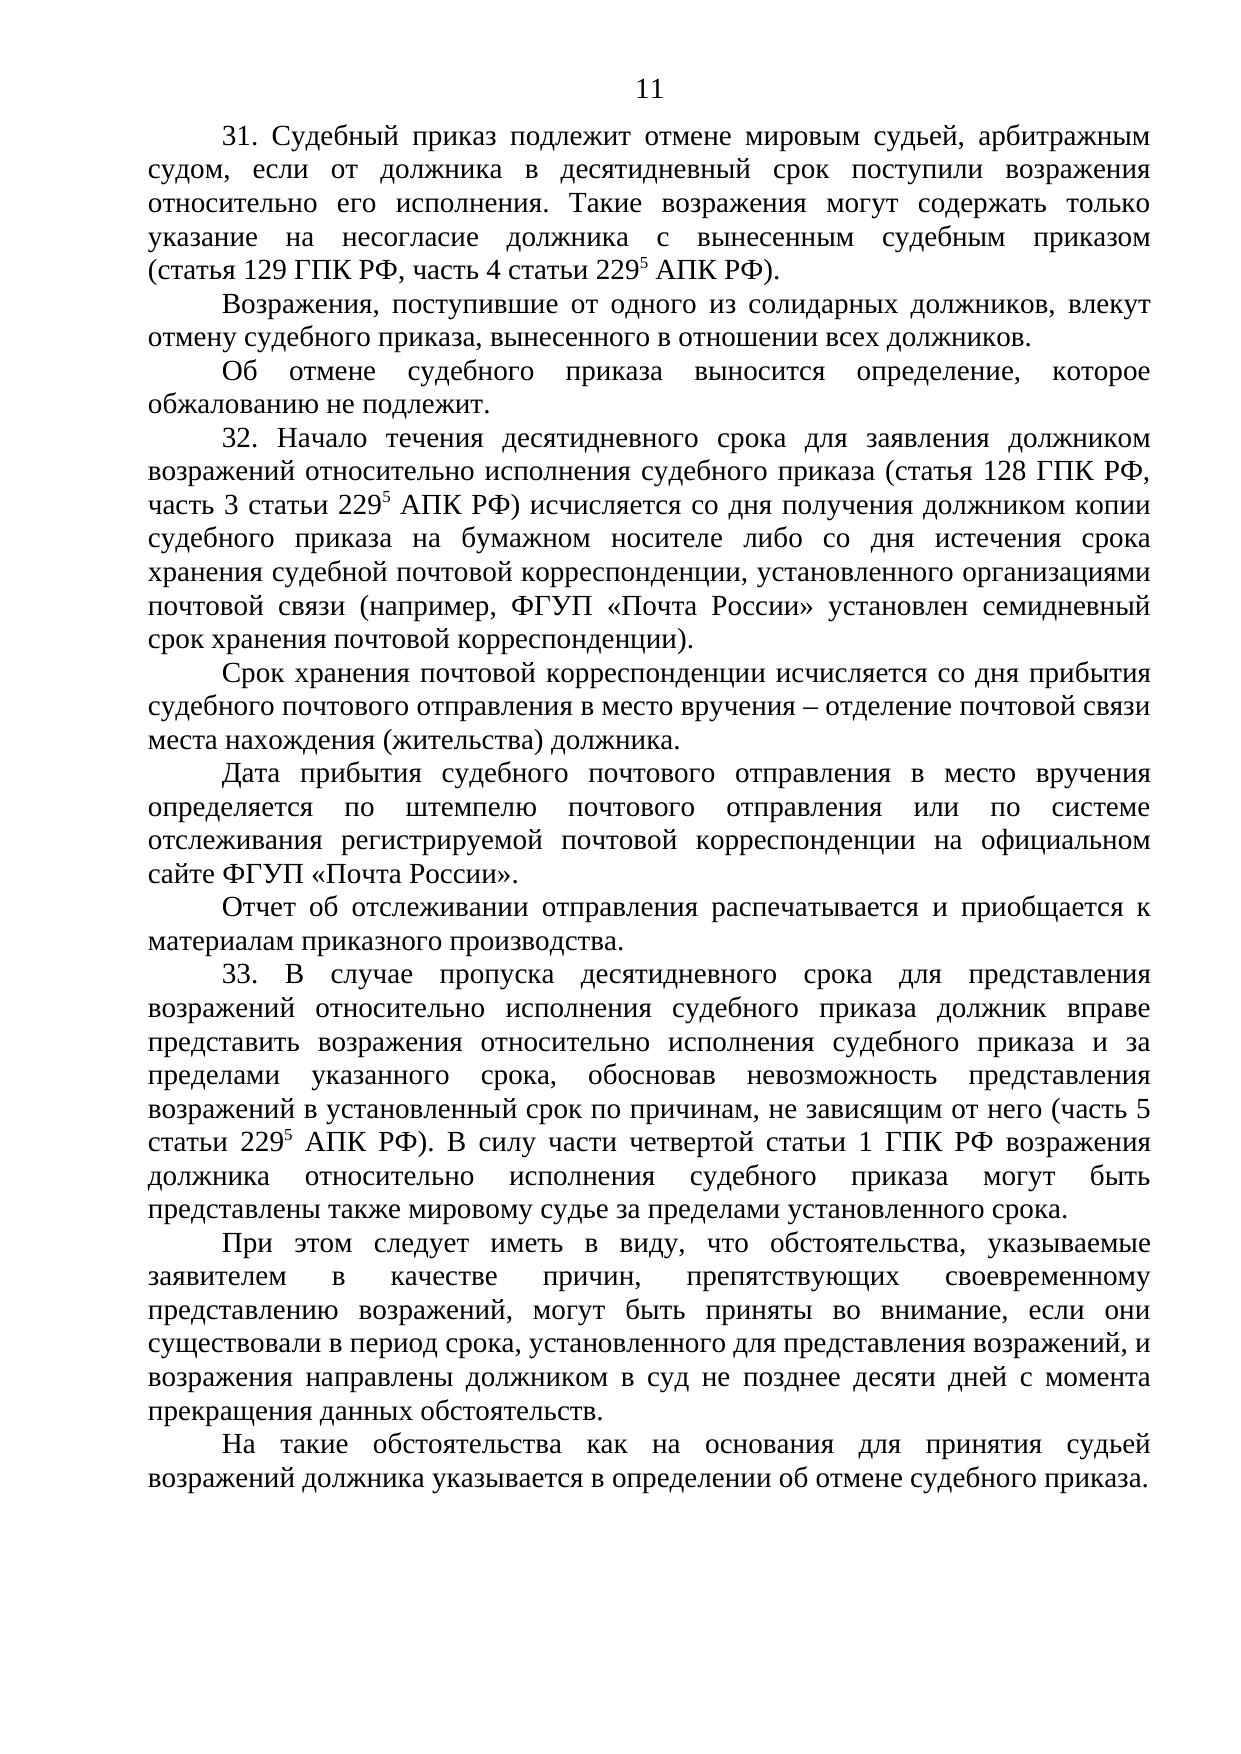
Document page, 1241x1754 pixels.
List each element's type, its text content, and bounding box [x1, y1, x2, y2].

text 32. Начало течения десятидневного срока для заявления должником возражений относительно исполнения судебного приказа (статья 128 ГПК РФ, часть 3 статьи 2295 АПК РФ) исчисляется со дня получения должником копии судебного приказа на бумажном носителе либо со дня истечения срока хранения судебной почтовой корреспонденции, установленного организациями почтовой связи (например, ФГУП «Почта России» установлен семидневный срок хранения почтовой корреспонденции). [148, 420, 1152, 655]
text Возражения, поступившие от одного из солидарных должников, влекут отмену судебного приказа, вынесенного в отношении всех должников. [148, 286, 1152, 353]
text При этом следует иметь в виду, что обстоятельства, указываемые заявителем в качестве причин, препятствующих своевременному представлению возражений, могут быть приняты во внимание, если они существовали в период срока, установленного для представления возражений, и возражения направлены должником в суд не позднее десяти дней с момента прекращения данных обстоятельств. [148, 1225, 1152, 1426]
text 33. В случае пропуска десятидневного срока для представления возражений относительно исполнения судебного приказа должник вправе представить возражения относительно исполнения судебного приказа и за пределами указанного срока, обосновав невозможность представления возражений в установленный срок по причинам, не зависящим от него (часть 5 статьи 2295 АПК РФ). В силу части четвертой статьи 1 ГПК РФ возражения должника относительно исполнения судебного приказа могут быть представлены также мировому судье за пределами установленного срока. [148, 957, 1152, 1225]
text 31. Судебный приказ подлежит отмене мировым судьей, арбитражным судом, если от должника в десятидневный срок поступили возражения относительно его исполнения. Такие возражения могут содержать только указание на несогласие должника с вынесенным судебным приказом (статья 129 ГПК РФ, часть 4 статьи 2295 АПК РФ). [148, 118, 1152, 286]
text Дата прибытия судебного почтового отправления в место вручения определяется по штемпелю почтового отправления или по системе отслеживания регистрируемой почтовой корреспонденции на официальном сайте ФГУП «Почта России». [148, 755, 1152, 889]
text На такие обстоятельства как на основания для принятия судьей возражений должника указывается в определении об отмене судебного приказа. [148, 1426, 1152, 1493]
text Об отмене судебного приказа выносится определение, которое обжалованию не подлежит. [148, 353, 1152, 420]
text Отчет об отслеживании отправления распечатывается и приобщается к материалам приказного производства. [148, 889, 1152, 957]
text Срок хранения почтовой корреспонденции исчисляется со дня прибытия судебного почтового отправления в место вручения – отделение почтовой связи места нахождения (жительства) должника. [148, 655, 1152, 755]
